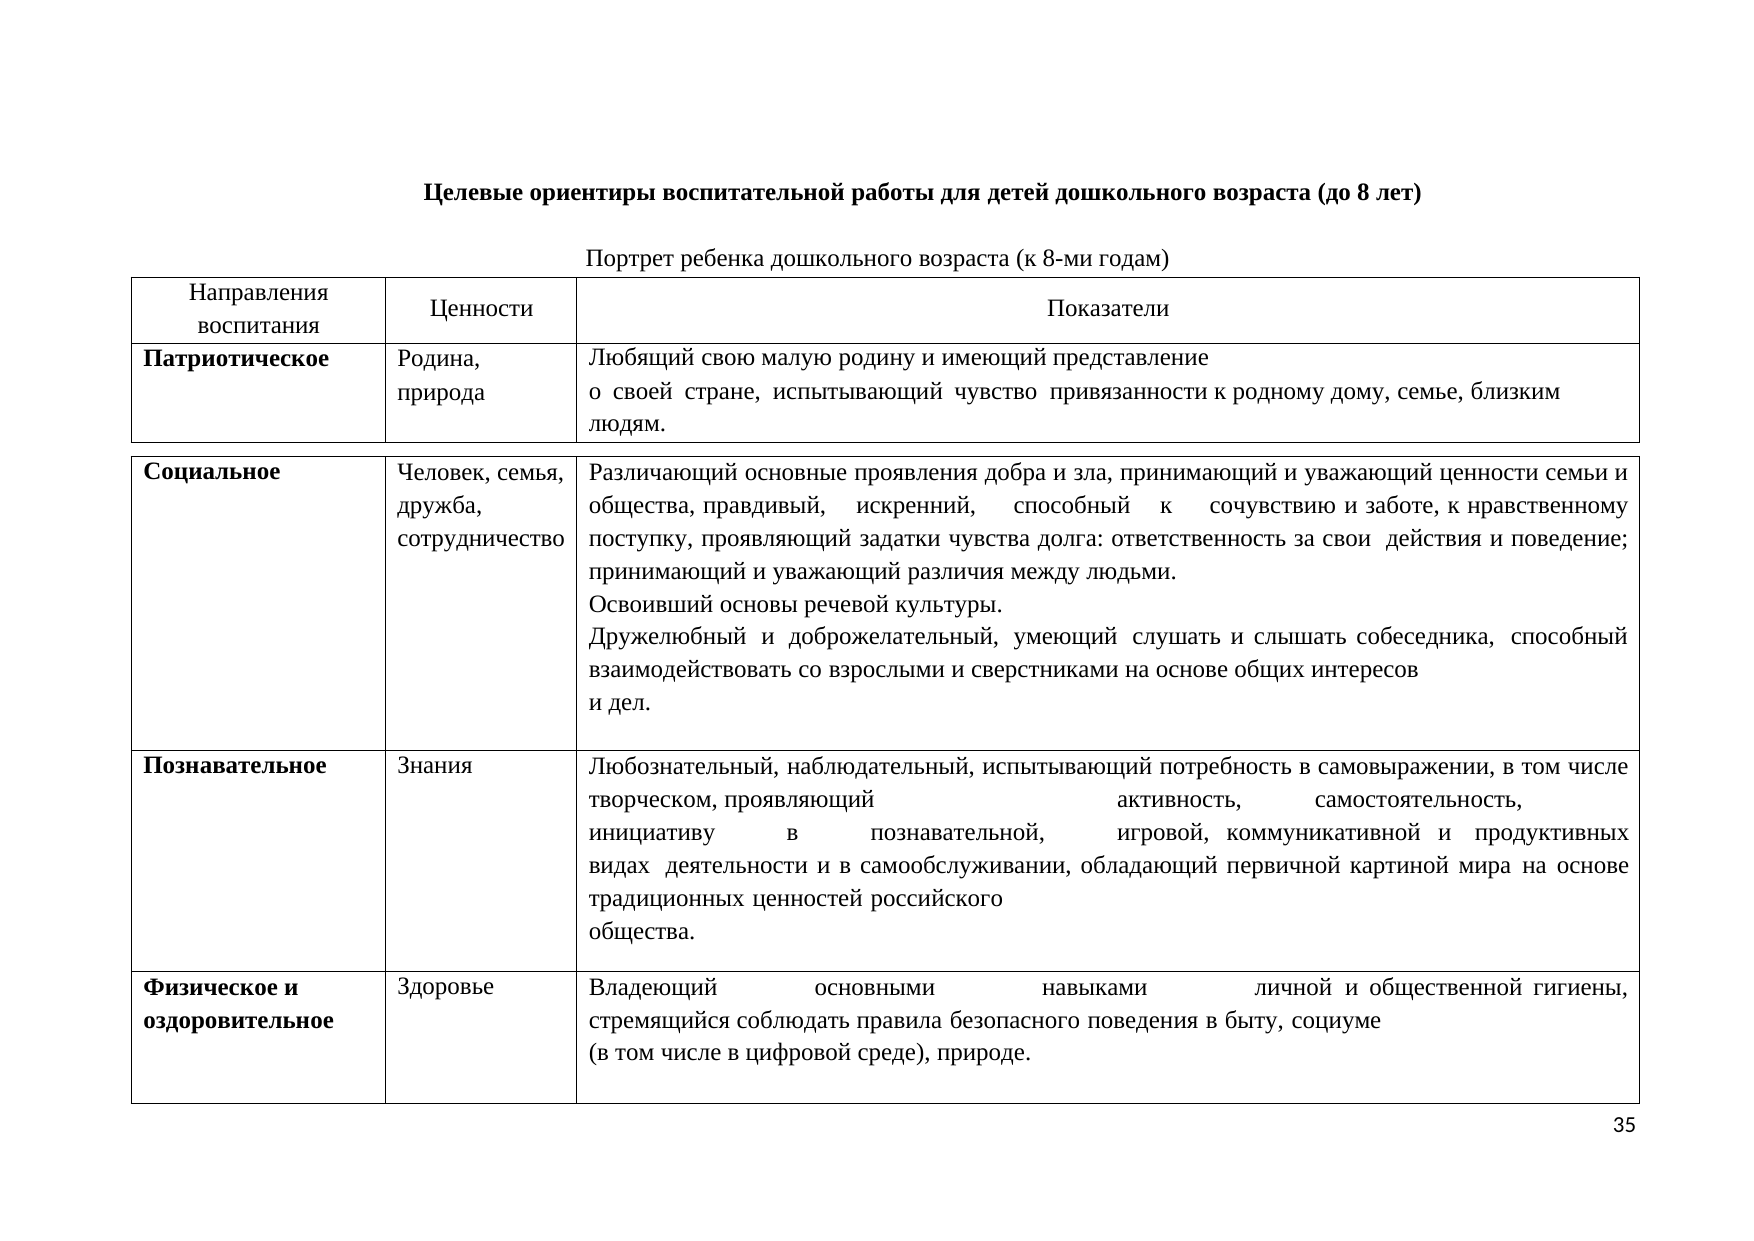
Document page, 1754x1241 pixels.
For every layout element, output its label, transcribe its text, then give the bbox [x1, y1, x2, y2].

table_cell Познавательное [132, 751, 385, 971]
table_cell Родина, природа [386, 344, 576, 442]
text Портрет ребенка дошкольного возраста (к 8-ми годам) [182, 243, 1572, 271]
table_cell Знания [386, 751, 576, 971]
table_cell Физическое и оздоровительное [132, 972, 385, 1103]
table_cell Любознательный, наблюдательный, испытывающий потребность в самовыражении, в том числе творческом, проявляющий активность, самостоятельность, инициативу в познавательной, игровой, коммуникативной и продуктивных видах деятельности и в самообслуживании, обладающий первичной картиной мира на основе традиционных ценностей российского общества. [577, 751, 1639, 971]
text Целевые ориентиры воспитательной работы для детей дошкольного возраста (до 8 лет) [209, 177, 1636, 206]
table_header Человек, семья, дружба, сотрудничество [386, 457, 576, 750]
table_header Показатели [577, 278, 1639, 342]
table_cell Патриотическое [132, 344, 385, 442]
table_cell Владеющий основными навыками личной и общественной гигиены, стремящийся соблюдать правила безопасного поведения в быту, социуме (в том числе в цифровой среде), природе. [577, 972, 1639, 1103]
table_header Социальное [132, 457, 385, 750]
table_header Ценности [386, 278, 576, 342]
table_header Направления воспитания [132, 278, 385, 342]
table_cell Здоровье [386, 972, 576, 1103]
table_header Различающий основные проявления добра и зла, принимающий и уважающий ценности семьи и общества, правдивый, искренний, способный к сочувствию и заботе, к нравственному поступку, проявляющий задатки чувства долга: ответственность за свои действия и поведение; принимающий и уважающий различия между людьми. Освоивший основы речевой культуры. Дружелюбный и доброжелательный, умеющий слушать и слышать собеседника, способный взаимодействовать со взрослыми и сверстниками на основе общих интересов и дел. [577, 457, 1639, 750]
table_cell Любящий свою малую родину и имеющий представление о своей стране, испытывающий чувство привязанности к родному дому, семье, близким людям. [577, 344, 1639, 442]
